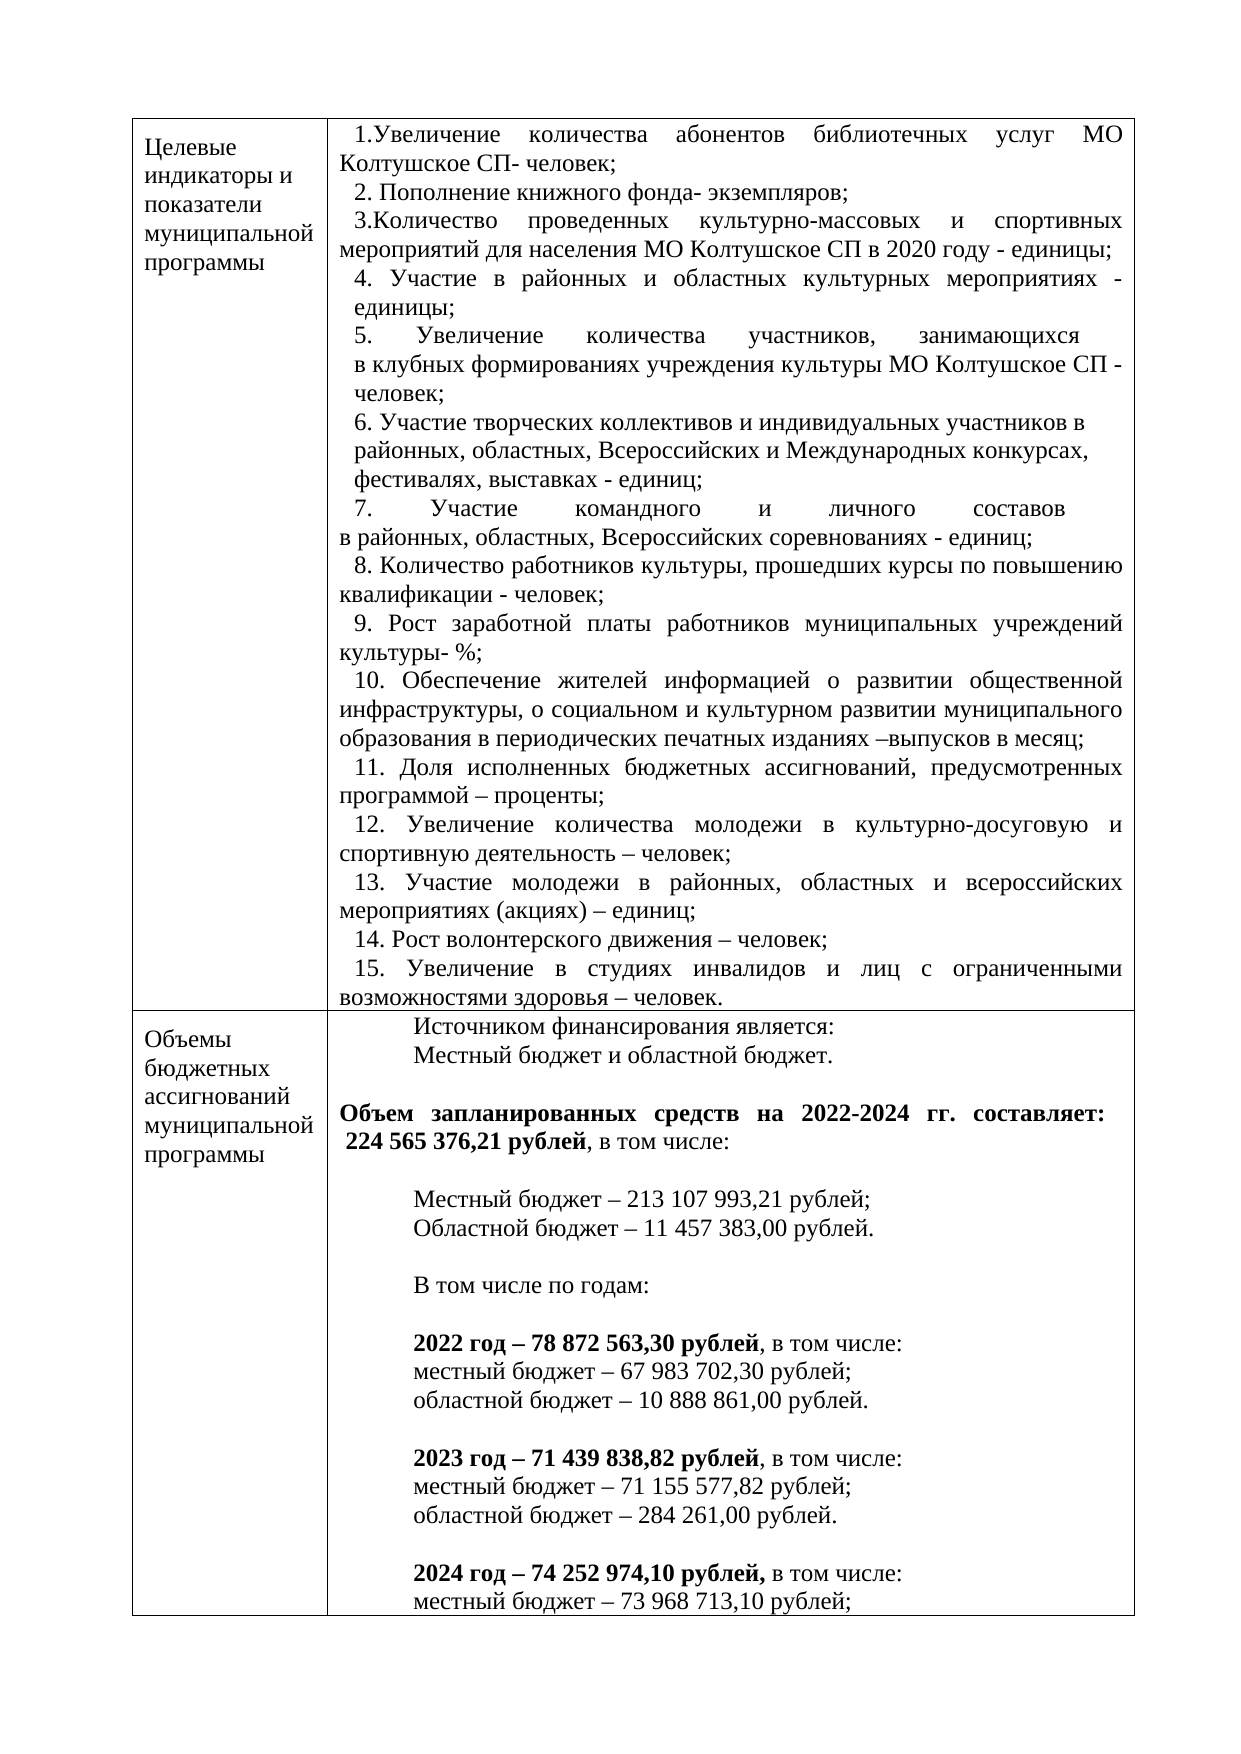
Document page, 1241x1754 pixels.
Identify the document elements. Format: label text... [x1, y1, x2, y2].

table_cell Целевые индикаторы и показатели муниципальной программы [133, 119, 327, 1010]
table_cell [328, 1011, 1134, 1615]
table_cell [133, 1011, 327, 1615]
table_cell 1.Увеличение количества абонентов библиотечных услуг МО Колтушское СП- человек; 2. Пополнение книжного фонда- экземпляров; 3.Количество проведенных культурно-массовых и спортивных мероприятий для населения МО Колтушское СП в 2020 году - единицы; 4. Участие в районных и областных культурных мероприятиях - единицы; 5. Увеличение количества участников, занимающихся в клубных формированиях учреждения культуры МО Колтушское СП -человек; 6. Участие творческих коллективов и индивидуальных участников в районных, областных, Всероссийских и Международных конкурсах, фестивалях, выставках - единиц; 7. Участие командного и личного составов в районных, областных, Всероссийских соревнованиях - единиц; 8. Количество работников культуры, прошедших курсы по повышению квалификации - человек; 9. Рост заработной платы работников муниципальных учреждений культуры- %; 10. Обеспечение жителей информацией о развитии общественной инфраструктуры, о социальном и культурном развитии муниципального образования в периодических печатных изданиях –выпусков в месяц; 11. Доля исполненных бюджетных ассигнований, предусмотренных программой – проценты; 12. Увеличение количества молодежи в культурно-досуговую и спортивную деятельность – человек; 13. Участие молодежи в районных, областных и всероссийских мероприятиях (акциях) – единиц; 14. Рост волонтерского движения – человек; 15. Увеличение в студиях инвалидов и лиц с ограниченными возможностями здоровья – человек. [328, 119, 1134, 1010]
